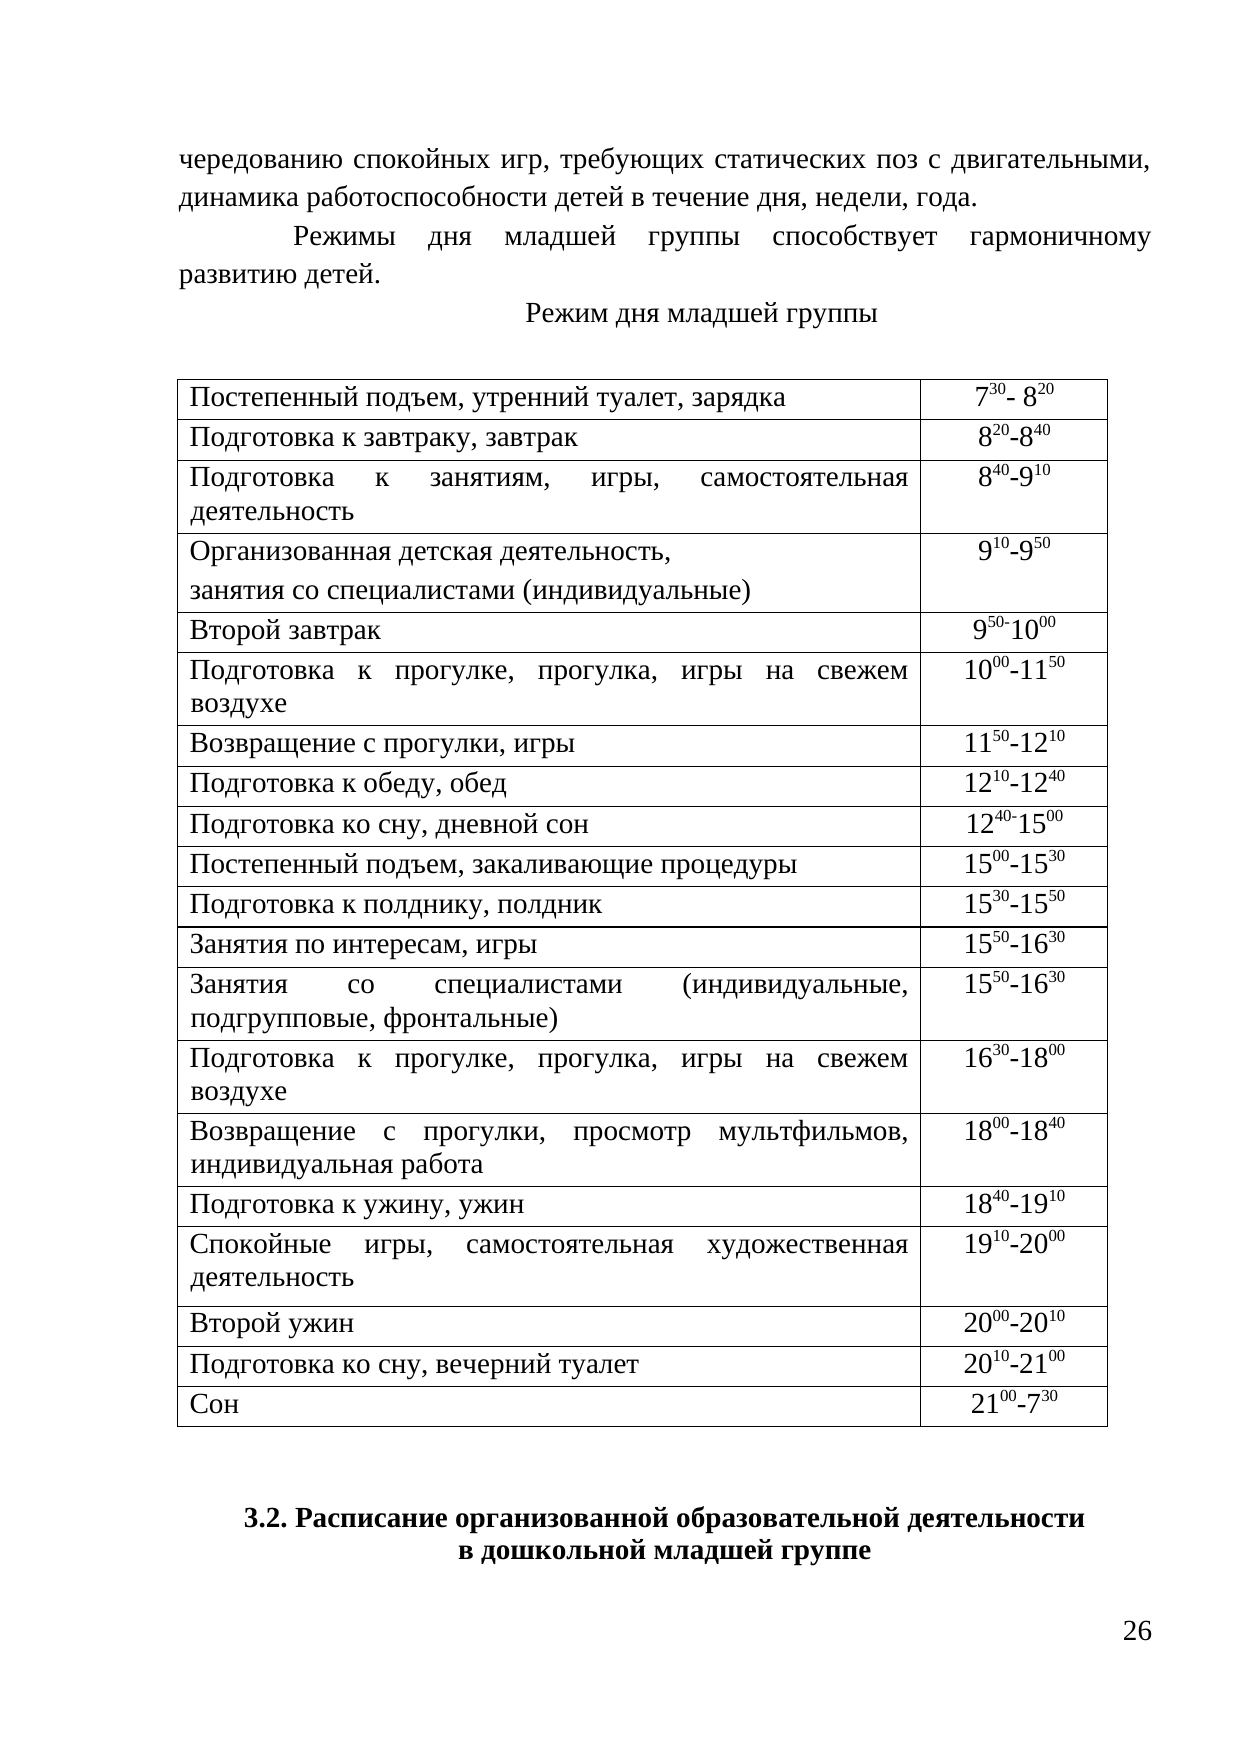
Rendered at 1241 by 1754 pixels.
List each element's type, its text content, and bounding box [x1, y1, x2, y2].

table_cell 2010-2100 [921, 1347, 1107, 1386]
table_cell Подготовка к завтраку, завтрак [178, 420, 920, 459]
table_cell Подготовка ко сну, вечерний туалет [178, 1347, 920, 1386]
table_cell Подготовка ко сну, дневной сон [178, 807, 920, 846]
table_cell 1800-1840 [921, 1114, 1107, 1186]
table_cell Подготовка к прогулке, прогулка, игры на свежем воздухе [178, 1041, 920, 1113]
table_header 730- 820 [921, 380, 1107, 419]
table_cell 1000-1150 [921, 653, 1107, 725]
table_cell 1150-1210 [921, 726, 1107, 766]
table_cell Подготовка к обеду, обед [178, 767, 920, 806]
table_cell Подготовка к занятиям, игры, самостоятельная деятельность [178, 461, 920, 533]
table_cell Подготовка к ужину, ужин [178, 1187, 920, 1226]
table_cell Возвращение с прогулки, игры [178, 726, 920, 766]
table_cell Занятия по интересам, игры [178, 928, 920, 967]
table_cell Организованная детская деятельность, занятия со специалистами (индивидуальные) [178, 534, 920, 612]
table_cell Постепенный подъем, закаливающие процедуры [178, 847, 920, 886]
table_cell 2100-730 [921, 1387, 1107, 1426]
table_cell Спокойные игры, самостоятельная художественная деятельность [178, 1227, 920, 1306]
table_cell 820-840 [921, 420, 1107, 459]
table_cell 950-1000 [921, 613, 1107, 652]
table_cell 2000-2010 [921, 1307, 1107, 1346]
table_cell 1210-1240 [921, 767, 1107, 806]
table_cell Сон [178, 1387, 920, 1426]
table_cell Второй завтрак [178, 613, 920, 652]
table_cell 840-910 [921, 461, 1107, 533]
table_cell Второй ужин [178, 1307, 920, 1346]
table_cell 1550-1630 [921, 968, 1107, 1040]
table_cell 910-950 [921, 534, 1107, 612]
table_cell 1840-1910 [921, 1187, 1107, 1226]
table_cell Возвращение с прогулки, просмотр мультфильмов, индивидуальная работа [178, 1114, 920, 1186]
table_header Постепенный подъем, утренний туалет, зарядка [178, 380, 920, 419]
text Режим дня младшей группы [178, 295, 1152, 328]
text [178, 141, 1152, 213]
text Режимы дня младшей группы способствует гармоничному развитию детей. [178, 218, 1152, 290]
text 3.2. Расписание организованной образовательной деятельности [178, 1501, 1152, 1533]
table_cell 1500-1530 [921, 847, 1107, 886]
table_cell 1910-2000 [921, 1227, 1107, 1306]
table_cell 1240-1500 [921, 807, 1107, 846]
table_cell Занятия со специалистами (индивидуальные, подгрупповые, фронтальные) [178, 968, 920, 1040]
table_cell Подготовка к полднику, полдник [178, 887, 920, 926]
table_cell 1530-1550 [921, 887, 1107, 926]
text в дошкольной младшей группе [178, 1533, 1152, 1566]
table_cell 1630-1800 [921, 1041, 1107, 1113]
table_cell 1550-1630 [921, 928, 1107, 967]
table_cell Подготовка к прогулке, прогулка, игры на свежем воздухе [178, 653, 920, 725]
